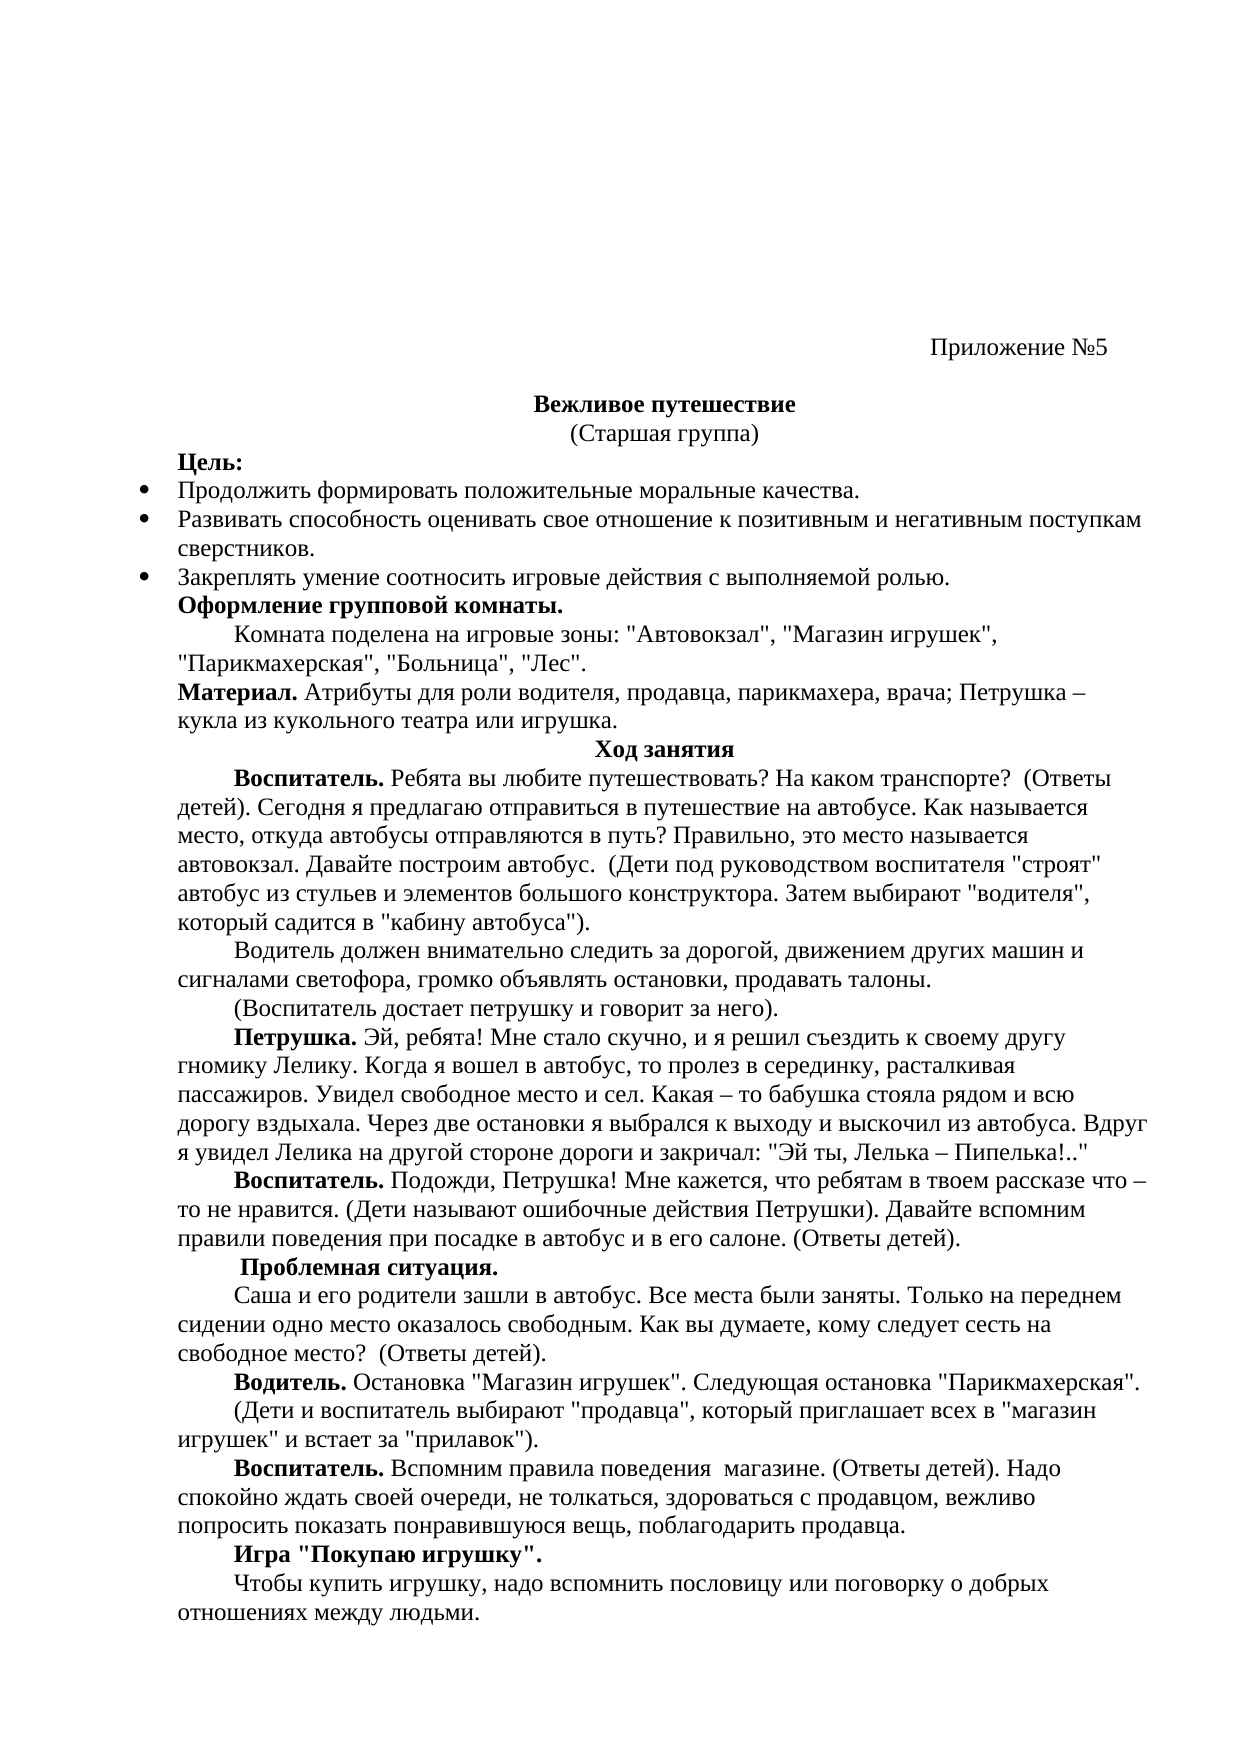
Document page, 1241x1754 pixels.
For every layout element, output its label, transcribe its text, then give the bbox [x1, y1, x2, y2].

text Оформление групповой комнаты. [177, 591, 1152, 619]
text Проблемная ситуация. [177, 1252, 1152, 1281]
list Продолжить формировать положительные моральные качества. [140, 476, 1152, 504]
text Воспитатель. Подожди, Петрушка! Мне кажется, что ребятам в твоем рассказе что – то не нравится. (Дети называют ошибочные действия Петрушки). Давайте вспомним правили поведения при посадке в автобус и в его салоне. (Ответы детей). [177, 1166, 1152, 1252]
text Ход занятия [177, 734, 1152, 763]
text Игра "Покупаю игрушку". [177, 1539, 1152, 1568]
text Петрушка. Эй, ребята! Мне стало скучно, и я решил съездить к своему другу гномику Лелику. Когда я вошел в автобус, то пролез в серединку, расталкивая пассажиров. Увидел свободное место и сел. Какая – то бабушка стояла рядом и всю дорогу вздыхала. Через две остановки я выбрался к выходу и выскочил из автобуса. Вдруг я увидел Лелика на другой стороне дороги и закричал: "Эй ты, Лелька – Пипелька!.." [177, 1022, 1152, 1166]
text Комната поделена на игровые зоны: "Автовокзал", "Магазин игрушек", "Парикмахерская", "Больница", "Лес". [177, 619, 1152, 677]
text Чтобы купить игрушку, надо вспомнить пословицу или поговорку о добрых отношениях между людьми. [177, 1568, 1152, 1626]
list Развивать способность оценивать свое отношение к позитивным и негативным поступкам сверстников. [140, 504, 1152, 562]
text Саша и его родители зашли в автобус. Все места были заняты. Только на переднем сидении одно место оказалось свободным. Как вы думаете, кому следует сесть на свободное место? (Ответы детей). [177, 1281, 1152, 1367]
text (Воспитатель достает петрушку и говорит за него). [177, 993, 1152, 1022]
text Цель: [177, 447, 1152, 476]
text (Старшая группа) [177, 418, 1152, 447]
text Воспитатель. Вспомним правила поведения магазине. (Ответы детей). Надо спокойно ждать своей очереди, не толкаться, здороваться с продавцом, вежливо попросить показать понравившуюся вещь, поблагодарить продавца. [177, 1453, 1152, 1539]
text Водитель должен внимательно следить за дорогой, движением других машин и сигналами светофора, громко объявлять остановки, продавать талоны. [177, 936, 1152, 993]
text (Дети и воспитатель выбирают "продавца", который приглашает всех в "магазин игрушек" и встает за "прилавок"). [177, 1396, 1152, 1453]
text Водитель. Остановка "Магазин игрушек". Следующая остановка "Парикмахерская". [177, 1367, 1152, 1396]
text Приложение №5 [177, 332, 1152, 361]
list Закреплять умение соотносить игровые действия с выполняемой ролью. [140, 562, 1152, 591]
text Воспитатель. Ребята вы любите путешествовать? На каком транспорте? (Ответы детей). Сегодня я предлагаю отправиться в путешествие на автобусе. Как называется место, откуда автобусы отправляются в путь? Правильно, это место называется автовокзал. Давайте построим автобус. (Дети под руководством воспитателя "строят" автобус из стульев и элементов большого конструктора. Затем выбирают "водителя", который садится в "кабину автобуса"). [177, 763, 1152, 936]
text Вежливое путешествие [177, 389, 1152, 418]
text Материал. Атрибуты для роли водителя, продавца, парикмахера, врача; Петрушка – кукла из кукольного театра или игрушка. [177, 677, 1152, 734]
